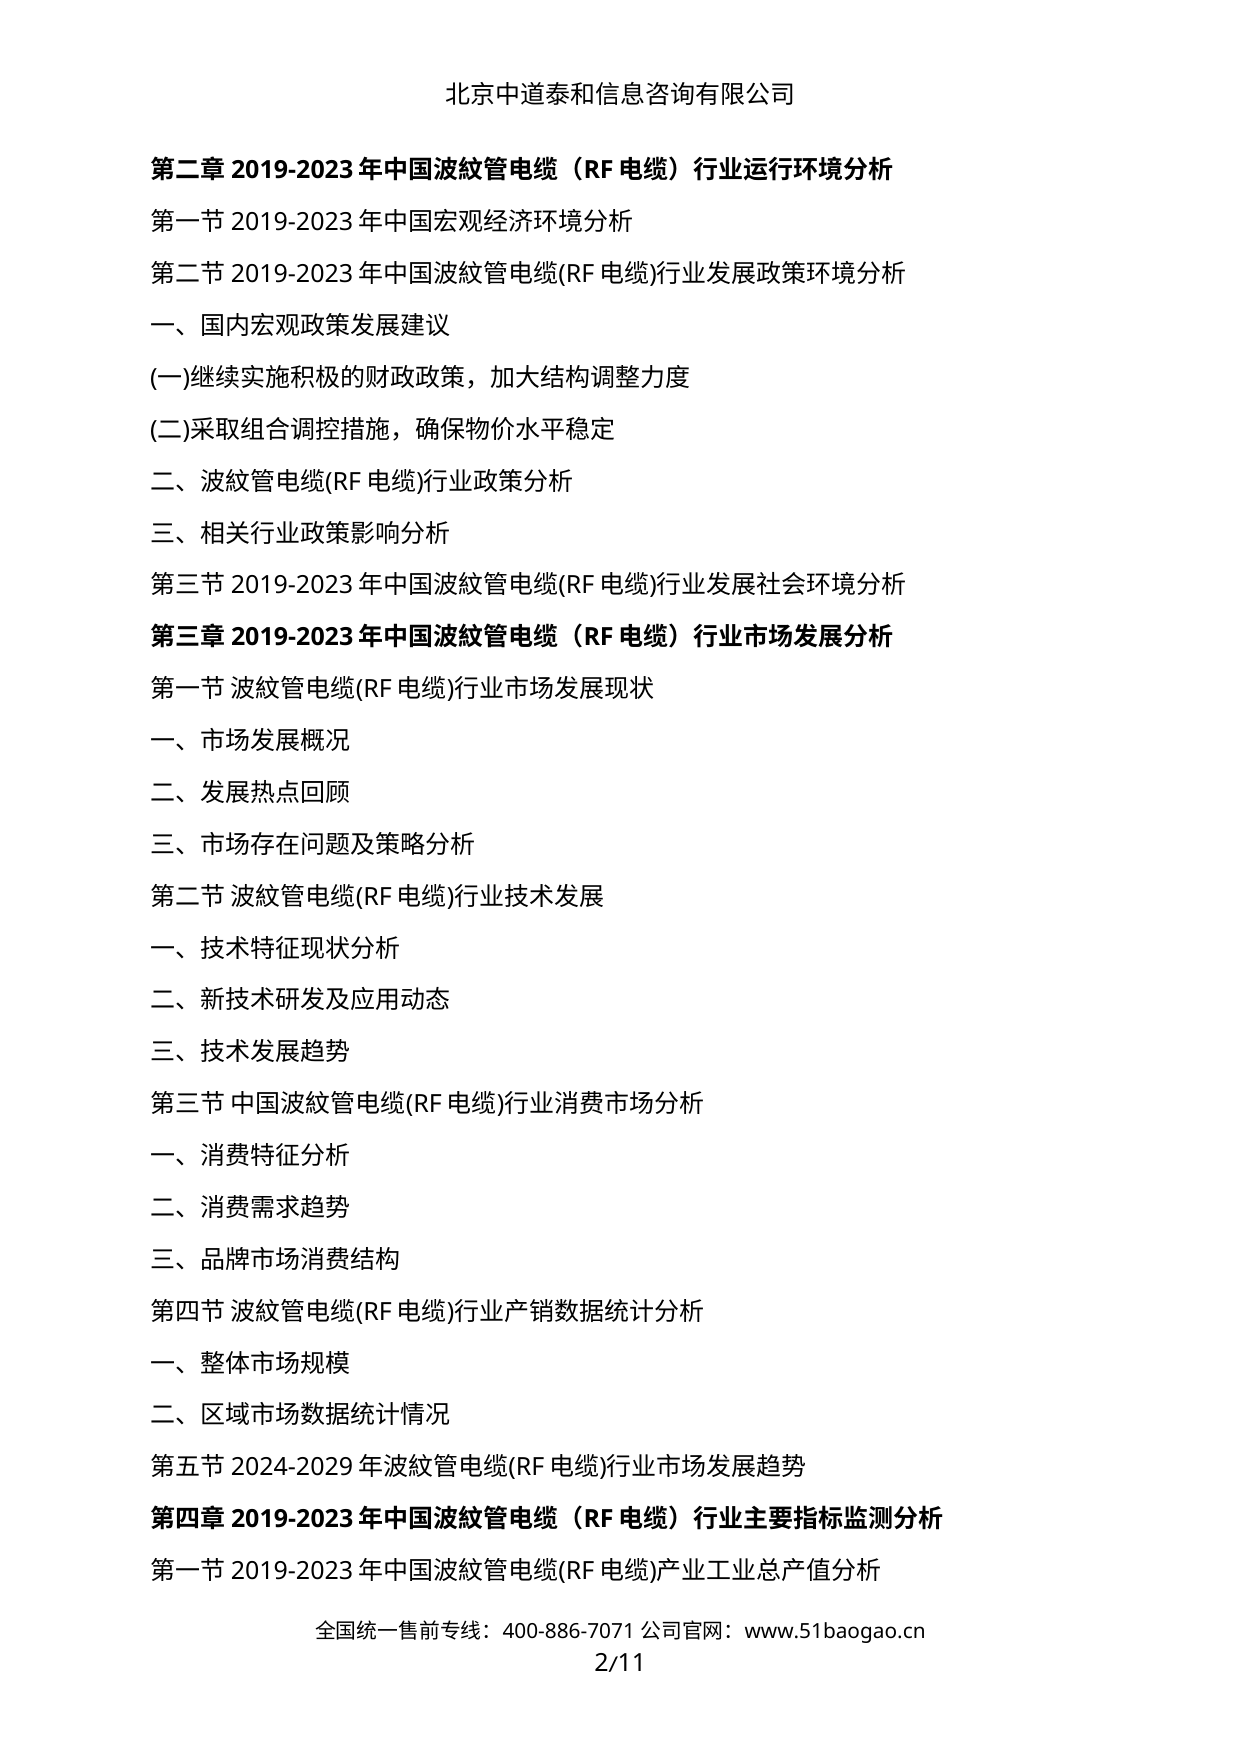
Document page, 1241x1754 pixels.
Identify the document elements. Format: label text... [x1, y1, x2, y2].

text 第四章 2019-2023年中国波紋管电缆（RF电缆）行业主要指标监测分析 [150, 1499, 1090, 1535]
text 第二节 2019-2023年中国波紋管电缆(RF电缆)行业发展政策环境分析 [150, 254, 1090, 290]
text 三、技术发展趋势 [150, 1032, 1090, 1068]
text 第一节 波紋管电缆(RF电缆)行业市场发展现状 [150, 669, 1090, 705]
text 三、品牌市场消费结构 [150, 1239, 1090, 1276]
text 二、新技术研发及应用动态 [150, 980, 1090, 1016]
text 第五节 2024-2029年波紋管电缆(RF电缆)行业市场发展趋势 [150, 1447, 1090, 1483]
text 二、消费需求趋势 [150, 1187, 1090, 1224]
text 二、区域市场数据统计情况 [150, 1395, 1090, 1431]
text 三、市场存在问题及策略分析 [150, 824, 1090, 861]
text 一、消费特征分析 [150, 1136, 1090, 1172]
text (二)采取组合调控措施，确保物价水平稳定 [150, 409, 1090, 446]
text 一、技术特征现状分析 [150, 928, 1090, 964]
text 二、波紋管电缆(RF电缆)行业政策分析 [150, 461, 1090, 497]
text 第三章 2019-2023年中国波紋管电缆（RF电缆）行业市场发展分析 [150, 617, 1090, 653]
text (一)继续实施积极的财政政策，加大结构调整力度 [150, 357, 1090, 394]
text 第三节 2019-2023年中国波紋管电缆(RF电缆)行业发展社会环境分析 [150, 565, 1090, 601]
text 一、市场发展概况 [150, 721, 1090, 757]
text 二、发展热点回顾 [150, 772, 1090, 809]
text 三、相关行业政策影响分析 [150, 513, 1090, 549]
text 第三节 中国波紋管电缆(RF电缆)行业消费市场分析 [150, 1084, 1090, 1120]
text 第四节 波紋管电缆(RF电缆)行业产销数据统计分析 [150, 1291, 1090, 1327]
text 第一节 2019-2023年中国波紋管电缆(RF电缆)产业工业总产值分析 [150, 1551, 1090, 1587]
text 一、国内宏观政策发展建议 [150, 306, 1090, 342]
text 第二节 波紋管电缆(RF电缆)行业技术发展 [150, 876, 1090, 912]
text 一、整体市场规模 [150, 1343, 1090, 1379]
text 第一节 2019-2023年中国宏观经济环境分析 [150, 202, 1090, 238]
text 第二章 2019-2023年中国波紋管电缆（RF电缆）行业运行环境分析 [150, 150, 1090, 186]
